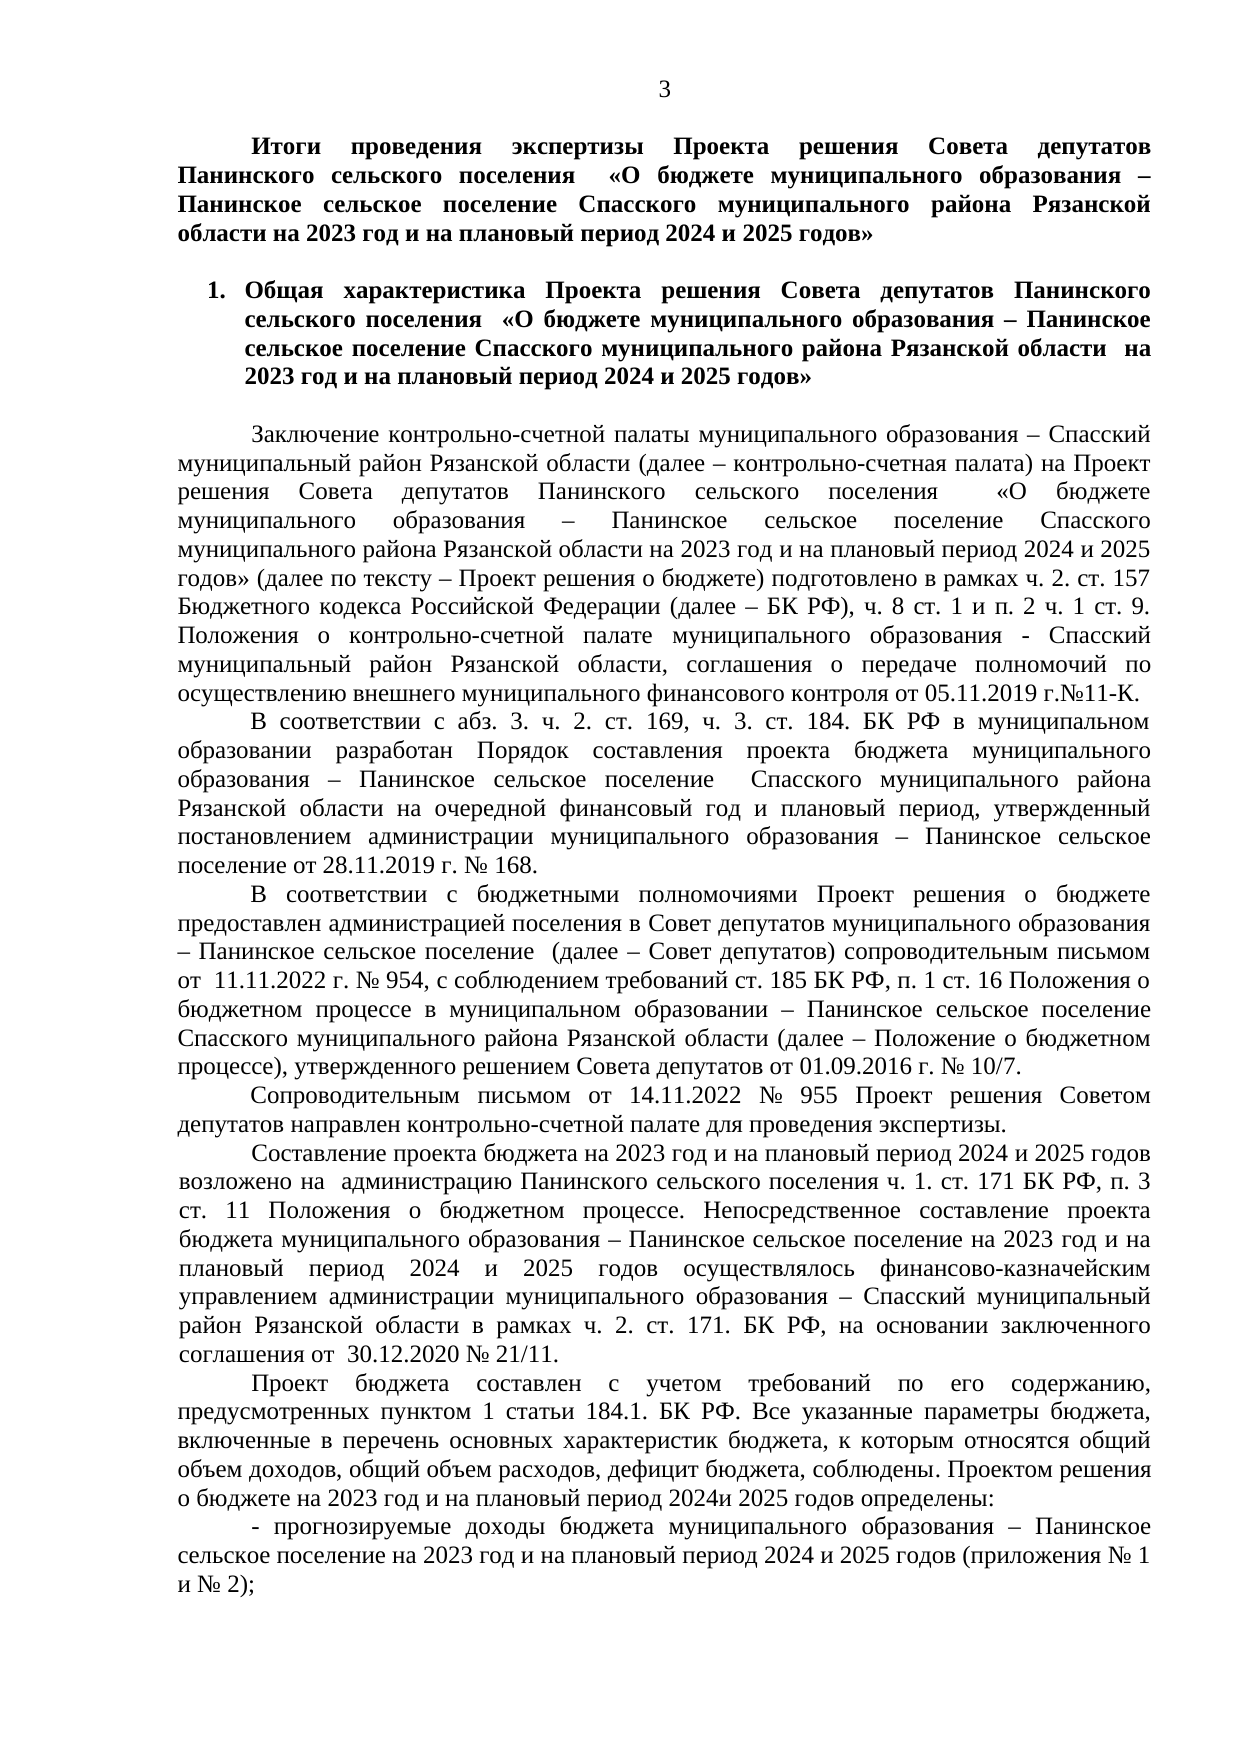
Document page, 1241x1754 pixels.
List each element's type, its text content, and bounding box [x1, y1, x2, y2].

list Общая характеристика Проекта решения Совета депутатов Панинского сельского поселения «О бюджете муниципального образования – Панинское сельское поселение Спасского муниципального района Рязанской области на 2023 год и на плановый период 2024 и 2025 годов» [207, 275, 1152, 390]
text Итоги проведения экспертизы Проекта решения Совета депутатов Панинского сельского поселения «О бюджете муниципального образования – Панинское сельское поселение Спасского муниципального района Рязанской области на 2023 год и на плановый период 2024 и 2025 годов» [177, 131, 1152, 246]
text Проект бюджета составлен с учетом требований по его содержанию, предусмотренных пунктом 1 статьи 184.1. БК РФ. Все указанные параметры бюджета, включенные в перечень основных характеристик бюджета, к которым относятся общий объем доходов, общий объем расходов, дефицит бюджета, соблюдены. Проектом решения о бюджете на 2023 год и на плановый период 2024и 2025 годов определены: [177, 1368, 1152, 1511]
text В соответствии с бюджетными полномочиями Проект решения о бюджете предоставлен администрацией поселения в Совет депутатов муниципального образования – Панинское сельское поселение (далее – Совет депутатов) сопроводительным письмом от 11.11.2022 г. № 954, с соблюдением требований ст. 185 БК РФ, п. 1 ст. 16 Положения о бюджетном процессе в муниципальном образовании – Панинское сельское поселение Спасского муниципального района Рязанской области (далее – Положение о бюджетном процессе), утвержденного решением Совета депутатов от 01.09.2016 г. № 10/7. [177, 879, 1152, 1080]
text В соответствии с абз. 3. ч. 2. ст. 169, ч. 3. ст. 184. БК РФ в муниципальном образовании разработан Порядок составления проекта бюджета муниципального образования – Панинское сельское поселение Спасского муниципального района Рязанской области на очередной финансовый год и плановый период, утвержденный постановлением администрации муниципального образования – Панинское сельское поселение от 28.11.2019 г. № 168. [177, 706, 1152, 879]
text - прогнозируемые доходы бюджета муниципального образования – Панинское сельское поселение на 2023 год и на плановый период 2024 и 2025 годов (приложения № 1 и № 2); [177, 1511, 1152, 1598]
text Заключение контрольно-счетной палаты муниципального образования – Спасский муниципальный район Рязанской области (далее – контрольно-счетная палата) на Проект решения Совета депутатов Панинского сельского поселения «О бюджете муниципального образования – Панинское сельское поселение Спасского муниципального района Рязанской области на 2023 год и на плановый период 2024 и 2025 годов» (далее по тексту – Проект решения о бюджете) подготовлено в рамках ч. 2. ст. 157 Бюджетного кодекса Российской Федерации (далее – БК РФ), ч. 8 ст. 1 и п. 2 ч. 1 ст. 9. Положения о контрольно-счетной палате муниципального образования - Спасский муниципальный район Рязанской области, соглашения о передаче полномочий по осуществлению внешнего муниципального финансового контроля от 05.11.2019 г.№11-К. [177, 419, 1152, 706]
text Составление проекта бюджета на 2023 год и на плановый период 2024 и 2025 годов возложено на администрацию Панинского сельского поселения ч. 1. ст. 171 БК РФ, п. 3 ст. 11 Положения о бюджетном процессе. Непосредственное составление проекта бюджета муниципального образования – Панинское сельское поселение на 2023 год и на плановый период 2024 и 2025 годов осуществлялось финансово-казначейским управлением администрации муниципального образования – Спасский муниципальный район Рязанской области в рамках ч. 2. ст. 171. БК РФ, на основании заключенного соглашения от 30.12.2020 № 21/11. [179, 1138, 1152, 1368]
text Сопроводительным письмом от 14.11.2022 № 955 Проект решения Советом депутатов направлен контрольно-счетной палате для проведения экспертизы. [177, 1080, 1152, 1138]
